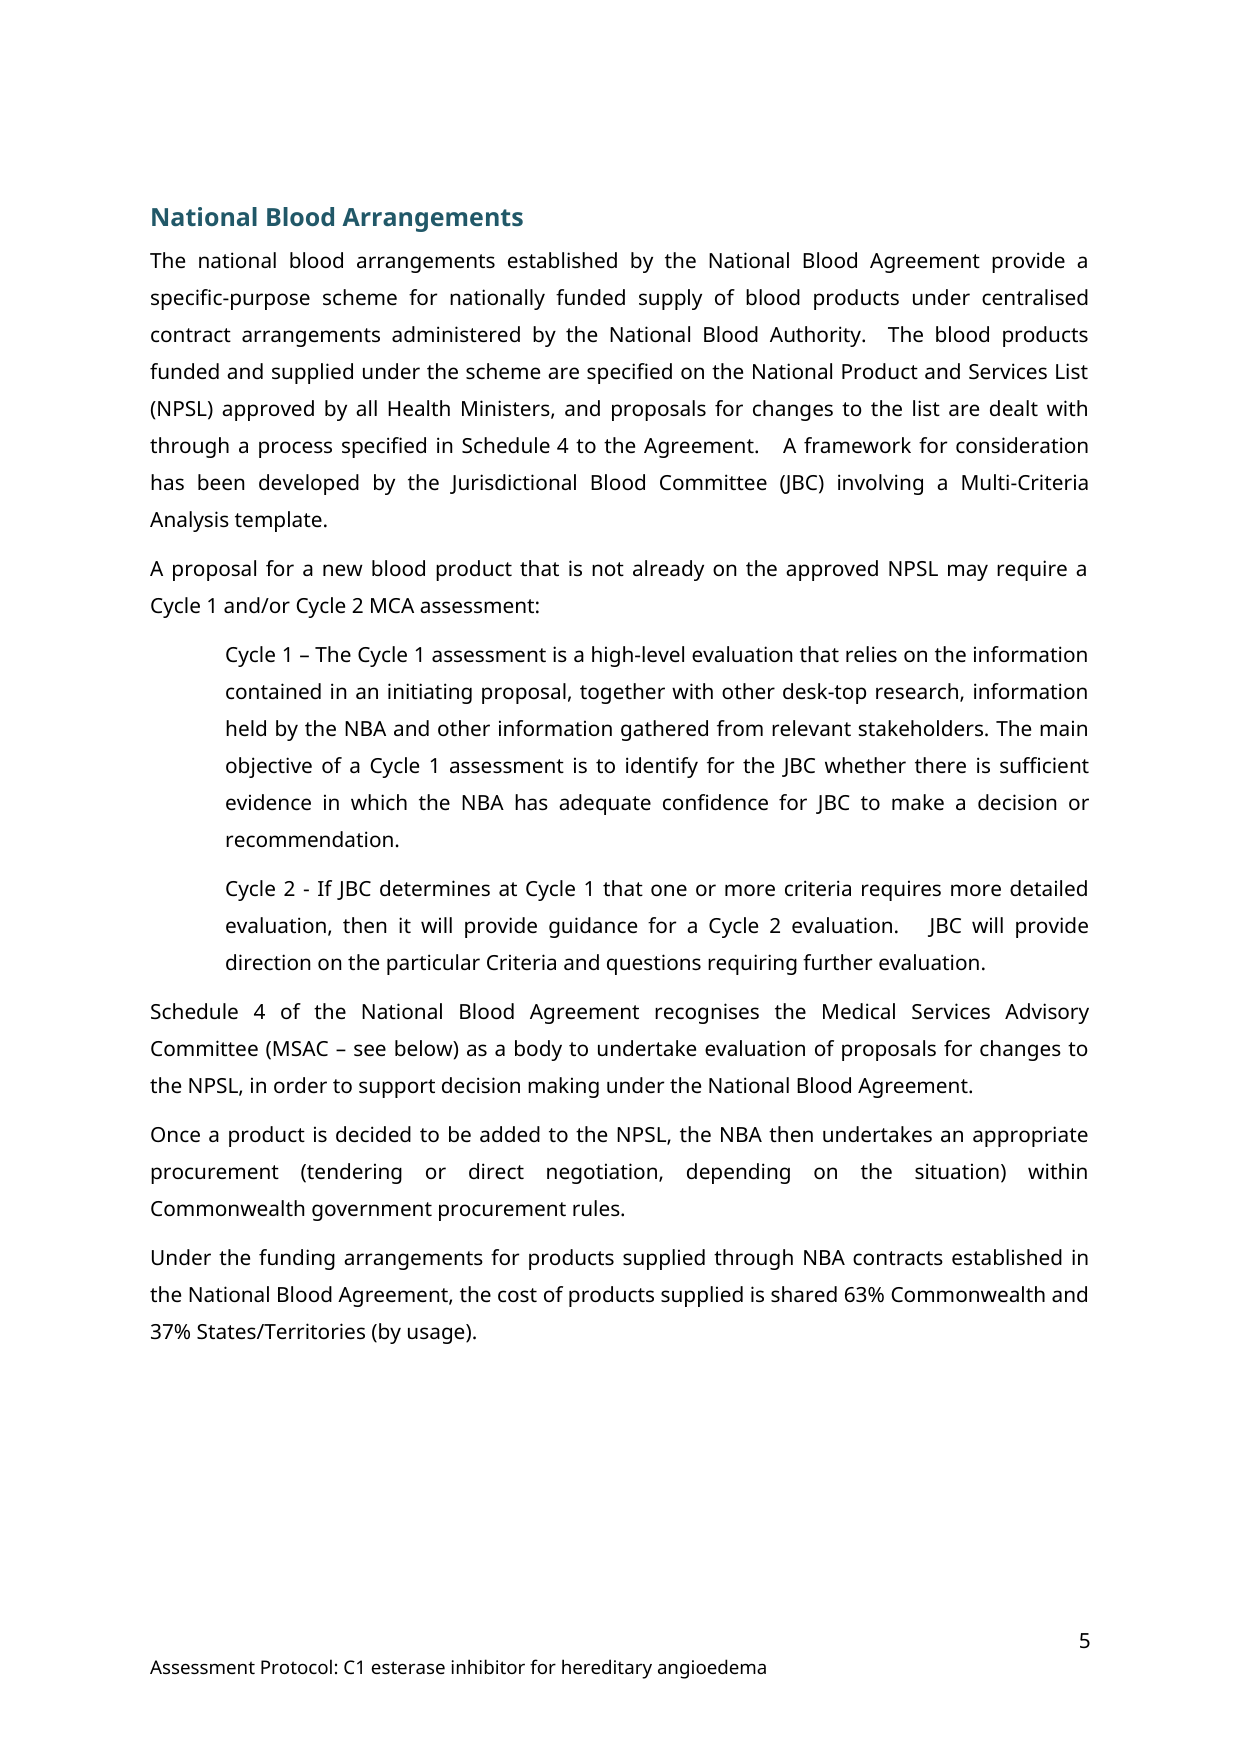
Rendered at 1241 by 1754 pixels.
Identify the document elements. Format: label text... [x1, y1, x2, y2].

text Under the funding arrangements for products supplied through NBA contracts established in the National Blood Agreement, the cost of products supplied is shared 63% Commonwealth and 37% States/Territories (by usage). [150, 1243, 1090, 1346]
subtitle National Blood Arrangements [150, 200, 1090, 234]
text Schedule 4 of the National Blood Agreement recognises the Medical Services Advisory Committee (MSAC – see below) as a body to undertake evaluation of proposals for changes to the NPSL, in order to support decision making under the National Blood Agreement. [150, 997, 1090, 1099]
text Cycle 2 - If JBC determines at Cycle 1 that one or more criteria requires more detailed evaluation, then it will provide guidance for a Cycle 2 evaluation. JBC will provide direction on the particular Criteria and questions requiring further evaluation. [225, 874, 1090, 976]
text Once a product is decided to be added to the NPSL, the NBA then undertakes an appropriate procurement (tendering or direct negotiation, depending on the situation) within Commonwealth government procurement rules. [150, 1120, 1090, 1222]
text Cycle 1 – The Cycle 1 assessment is a high-level evaluation that relies on the information contained in an initiating proposal, together with other desk-top research, information held by the NBA and other information gathered from relevant stakeholders. The main objective of a Cycle 1 assessment is to identify for the JBC whether there is sufficient evidence in which the NBA has adequate confidence for JBC to make a decision or recommendation. [225, 640, 1090, 853]
text The national blood arrangements established by the National Blood Agreement provide a specific-purpose scheme for nationally funded supply of blood products under centralised contract arrangements administered by the National Blood Authority. The blood products funded and supplied under the scheme are specified on the National Product and Services List (NPSL) approved by all Health Ministers, and proposals for changes to the list are dealt with through a process specified in Schedule 4 to the Agreement. A framework for consideration has been developed by the Jurisdictional Blood Committee (JBC) involving a Multi-Criteria Analysis template. [150, 247, 1090, 533]
text A proposal for a new blood product that is not already on the approved NPSL may require a Cycle 1 and/or Cycle 2 MCA assessment: [150, 554, 1090, 619]
